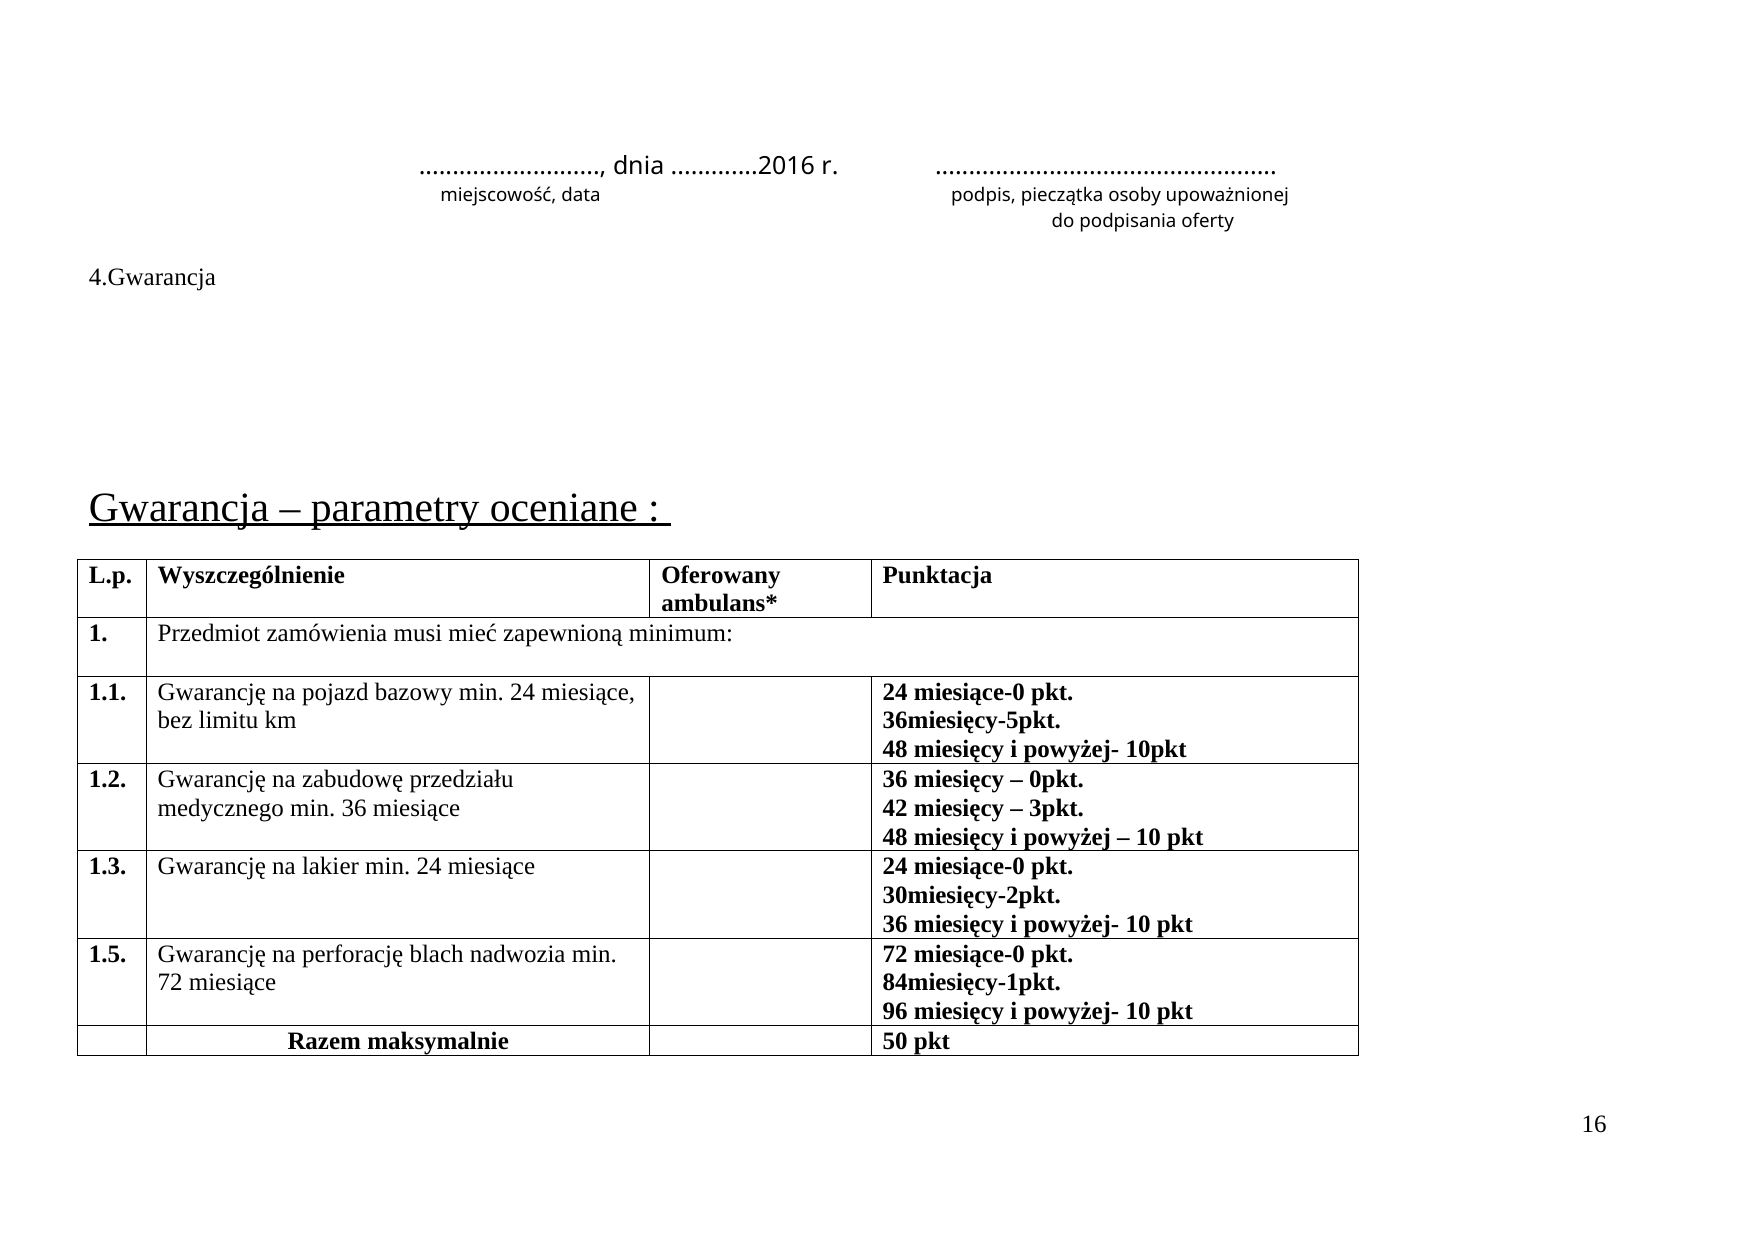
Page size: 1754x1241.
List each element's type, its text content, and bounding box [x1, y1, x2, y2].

table_header L.p. [78, 560, 146, 617]
table_cell 1. [78, 618, 146, 676]
table_cell 1.1. [78, 677, 146, 763]
table_cell [650, 1026, 871, 1055]
text 4.Gwarancja [89, 262, 1606, 290]
table_cell [650, 939, 871, 1025]
table_cell 36 miesięcy – 0pkt. 42 miesięcy – 3pkt. 48 miesięcy i powyżej – 10 pkt [872, 764, 1358, 850]
table_cell [78, 1026, 146, 1055]
table_cell 1.5. [78, 939, 146, 1025]
table_cell 24 miesiące-0 pkt. 36miesięcy-5pkt. 48 miesięcy i powyżej- 10pkt [872, 677, 1358, 763]
table_header Oferowany ambulans* [650, 560, 871, 617]
table_cell [650, 677, 871, 763]
table_cell [650, 851, 871, 938]
table_header Punktacja [872, 560, 1358, 617]
table_header Wyszczególnienie [147, 560, 649, 617]
text do podpisania oferty [605, 207, 1606, 233]
table_cell 50 pkt [872, 1026, 1358, 1055]
table_cell 24 miesiące-0 pkt. 30miesięcy-2pkt. 36 miesięcy i powyżej- 10 pkt [872, 851, 1358, 938]
text Gwarancja – parametry oceniane : [89, 482, 1606, 530]
table_cell 72 miesiące-0 pkt. 84miesięcy-1pkt. 96 miesięcy i powyżej- 10 pkt [872, 939, 1358, 1025]
table_cell Gwarancję na lakier min. 24 miesiące [147, 851, 649, 938]
table_cell Przedmiot zamówienia musi mieć zapewnioną minimum: [147, 618, 1358, 676]
text ..........................., dnia .............2016 r. ................................................... [89, 148, 1606, 182]
table_cell Razem maksymalnie [147, 1026, 649, 1055]
table_cell 1.2. [78, 764, 146, 850]
table_cell 1.3. [78, 851, 146, 938]
table_cell Gwarancję na zabudowę przedziału medycznego min. 36 miesiące [147, 764, 649, 850]
table_cell Gwarancję na perforację blach nadwozia min. 72 miesiące [147, 939, 649, 1025]
table_cell [650, 764, 871, 850]
text miejscowość, data podpis, pieczątka osoby upoważnionej [89, 182, 1606, 207]
table_cell Gwarancję na pojazd bazowy min. 24 miesiące, bez limitu km [147, 677, 649, 763]
